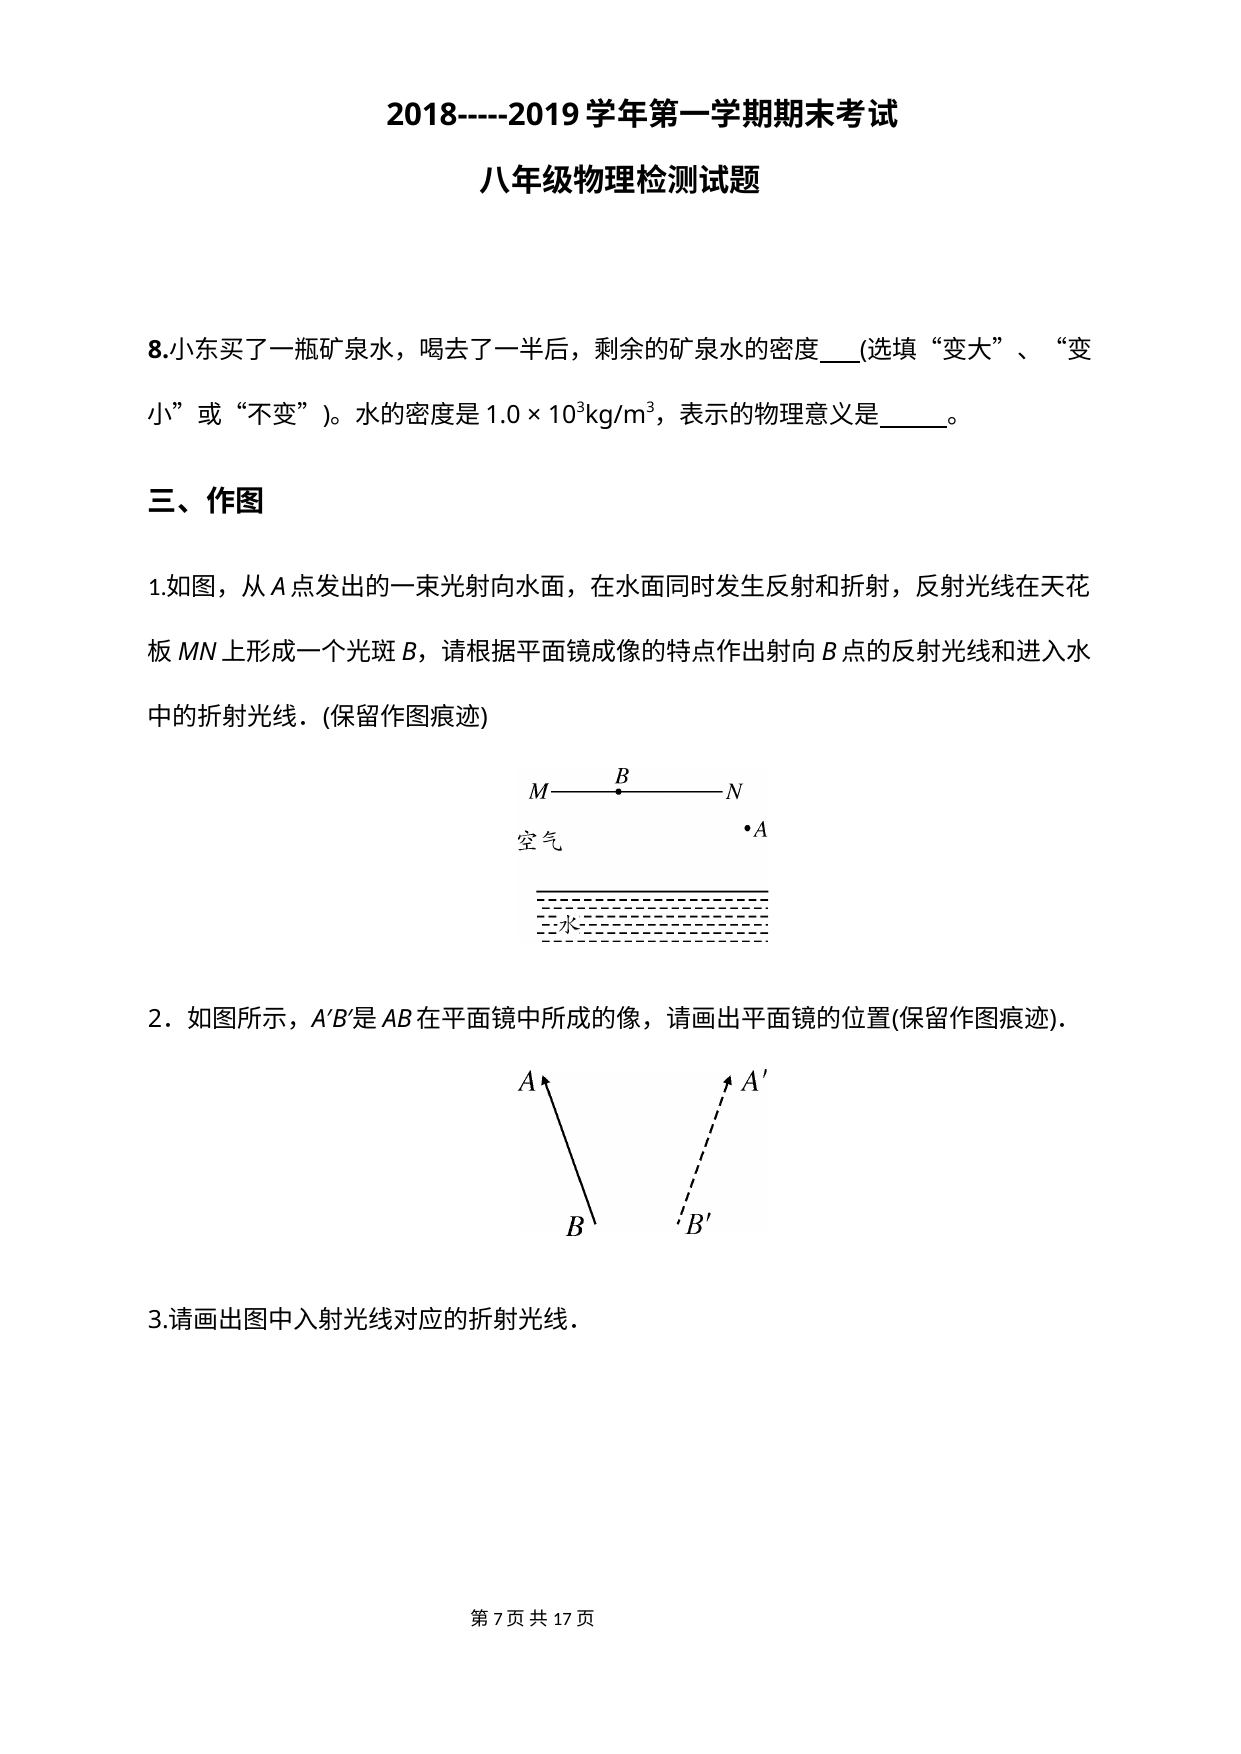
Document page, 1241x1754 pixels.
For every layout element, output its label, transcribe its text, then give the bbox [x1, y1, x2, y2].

list 3.请画出图中入射光线对应的折射光线． [148, 1286, 1093, 1351]
picture [515, 768, 769, 942]
text 1.如图，从A点发出的一束光射向水面，在水面同时发生反射和折射，反射光线在天花板MN上形成一个光斑B，请根据平面镜成像的特点作出射向B点的反射光线和进入水中的折射光线．(保留作图痕迹) [148, 552, 1093, 747]
picture [517, 1069, 767, 1236]
text 2．如图所示，A′B′是AB在平面镜中所成的像，请画出平面镜的位置(保留作图痕迹)． [148, 984, 1093, 1049]
list 三、作图 [148, 466, 1093, 531]
text 8.小东买了一瓶矿泉水，喝去了一半后，剩余的矿泉水的密度 (选填“变大”、“变小”或“不变”)。水的密度是1.0 × 103kg/m3，表示的物理意义是 。 [148, 316, 1093, 446]
